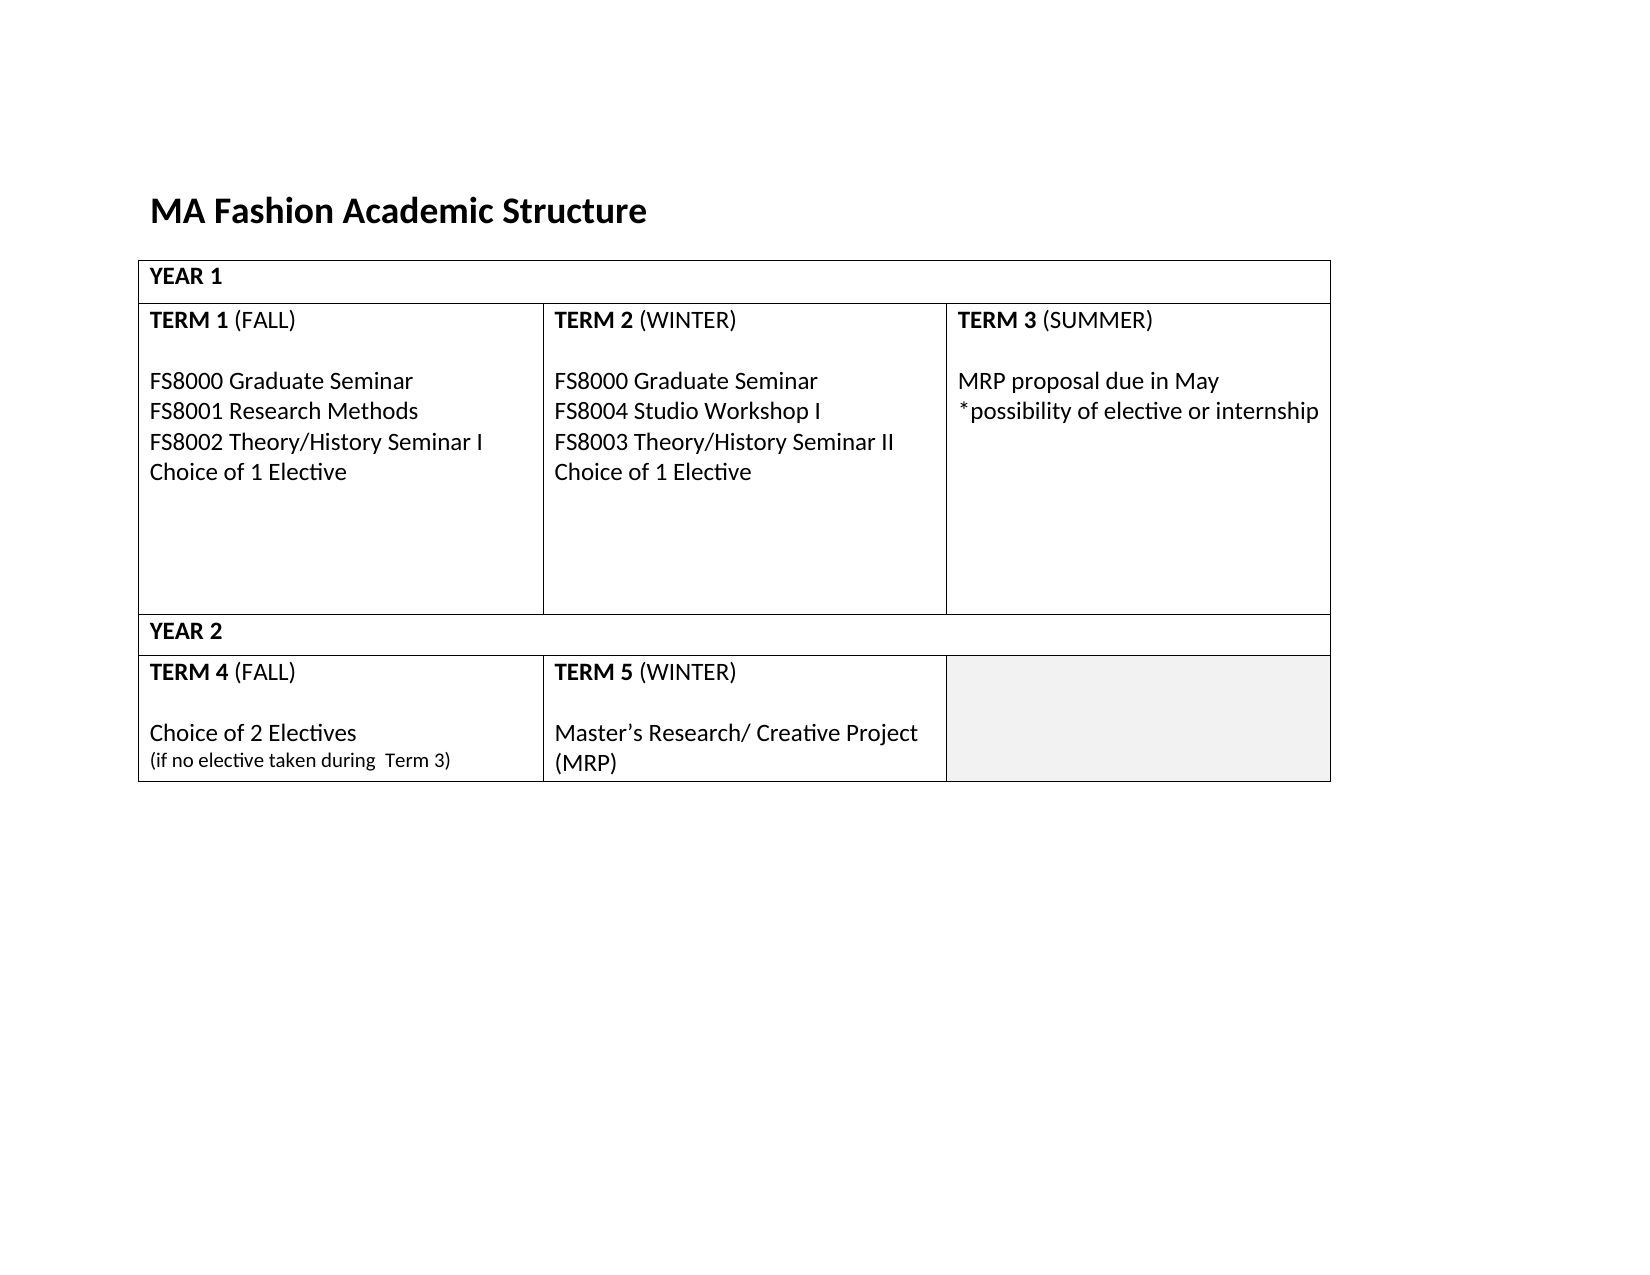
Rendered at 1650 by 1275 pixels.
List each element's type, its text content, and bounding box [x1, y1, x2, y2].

table_cell TERM 2 (WINTER) FS8000 Graduate Seminar FS8004 Studio Workshop I FS8003 Theory/History Seminar II Choice of 1 Elective [544, 304, 946, 614]
text MA Fashion Academic Structure [150, 187, 1500, 233]
table_cell TERM 5 (WINTER) Master’s Research/ Creative Project (MRP) [544, 656, 946, 781]
table_header YEAR 1 [139, 261, 1330, 303]
table_cell YEAR 2 [139, 615, 1330, 655]
table_cell TERM 1 (FALL) FS8000 Graduate Seminar FS8001 Research Methods FS8002 Theory/History Seminar I Choice of 1 Elective [139, 304, 543, 614]
table_cell [947, 656, 1330, 781]
table_cell TERM 4 (FALL) Choice of 2 Electives (if no elective taken during Term 3) [139, 656, 543, 781]
table_cell TERM 3 (SUMMER) MRP proposal due in May *possibility of elective or internship [947, 304, 1330, 614]
